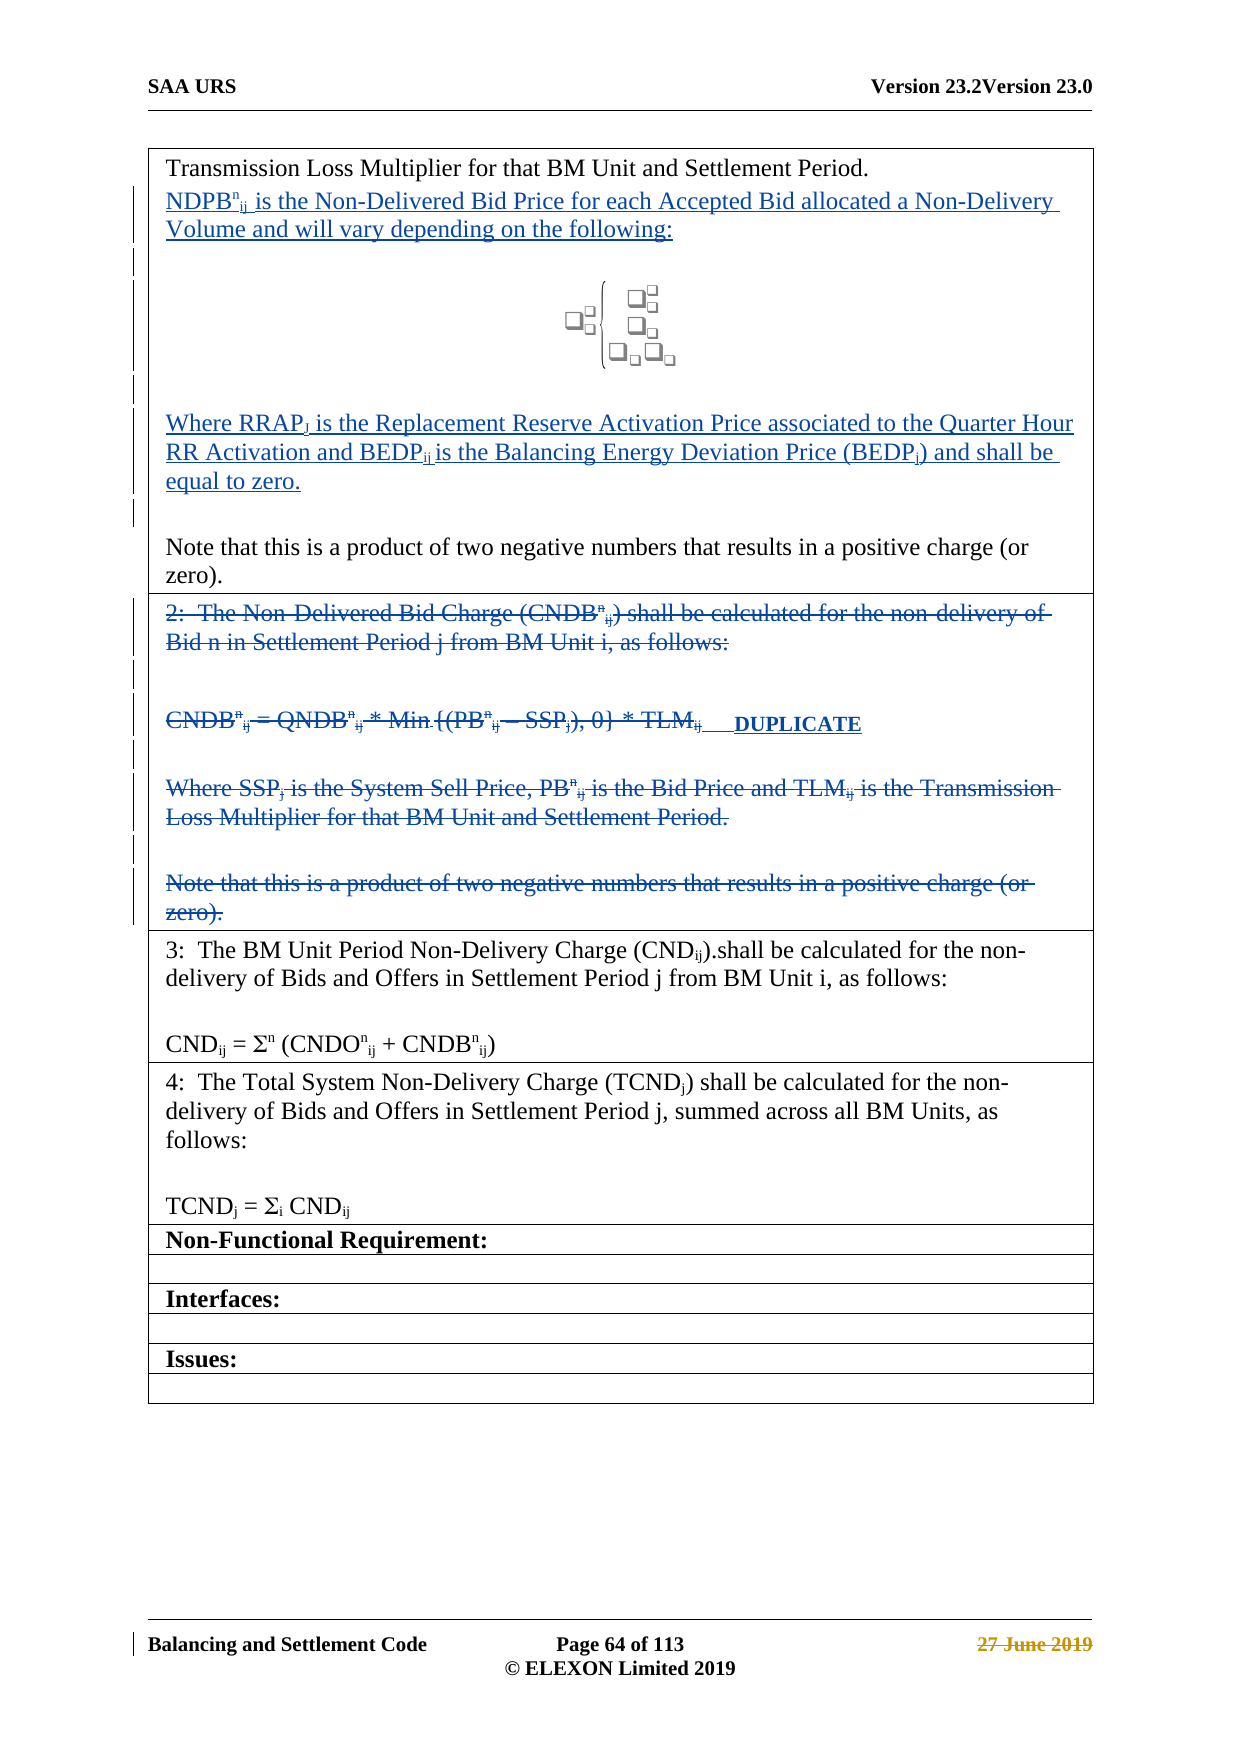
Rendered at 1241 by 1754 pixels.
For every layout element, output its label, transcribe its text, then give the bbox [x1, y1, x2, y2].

table_cell [149, 594, 1093, 929]
table_cell Non-Functional Requirement: [149, 1225, 1093, 1253]
table_cell [149, 1314, 1093, 1343]
table_cell Interfaces: [149, 1284, 1093, 1313]
table_cell [149, 1374, 1093, 1402]
table_cell 3: The BM Unit Period Non-Delivery Charge (CNDij).shall be calculated for the non-delivery of Bids and Offers in Settlement Period j from BM Unit i, as follows: CNDij = n (CNDOnij + CNDBnij) [149, 931, 1093, 1062]
table_cell 4: The Total System Non-Delivery Charge (TCNDj) shall be calculated for the non-delivery of Bids and Offers in Settlement Period j, summed across all BM Units, as follows: TCNDj = i CNDij [149, 1063, 1093, 1224]
table_cell Issues: [149, 1344, 1093, 1373]
table_cell [149, 1255, 1093, 1283]
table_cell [149, 149, 1093, 593]
